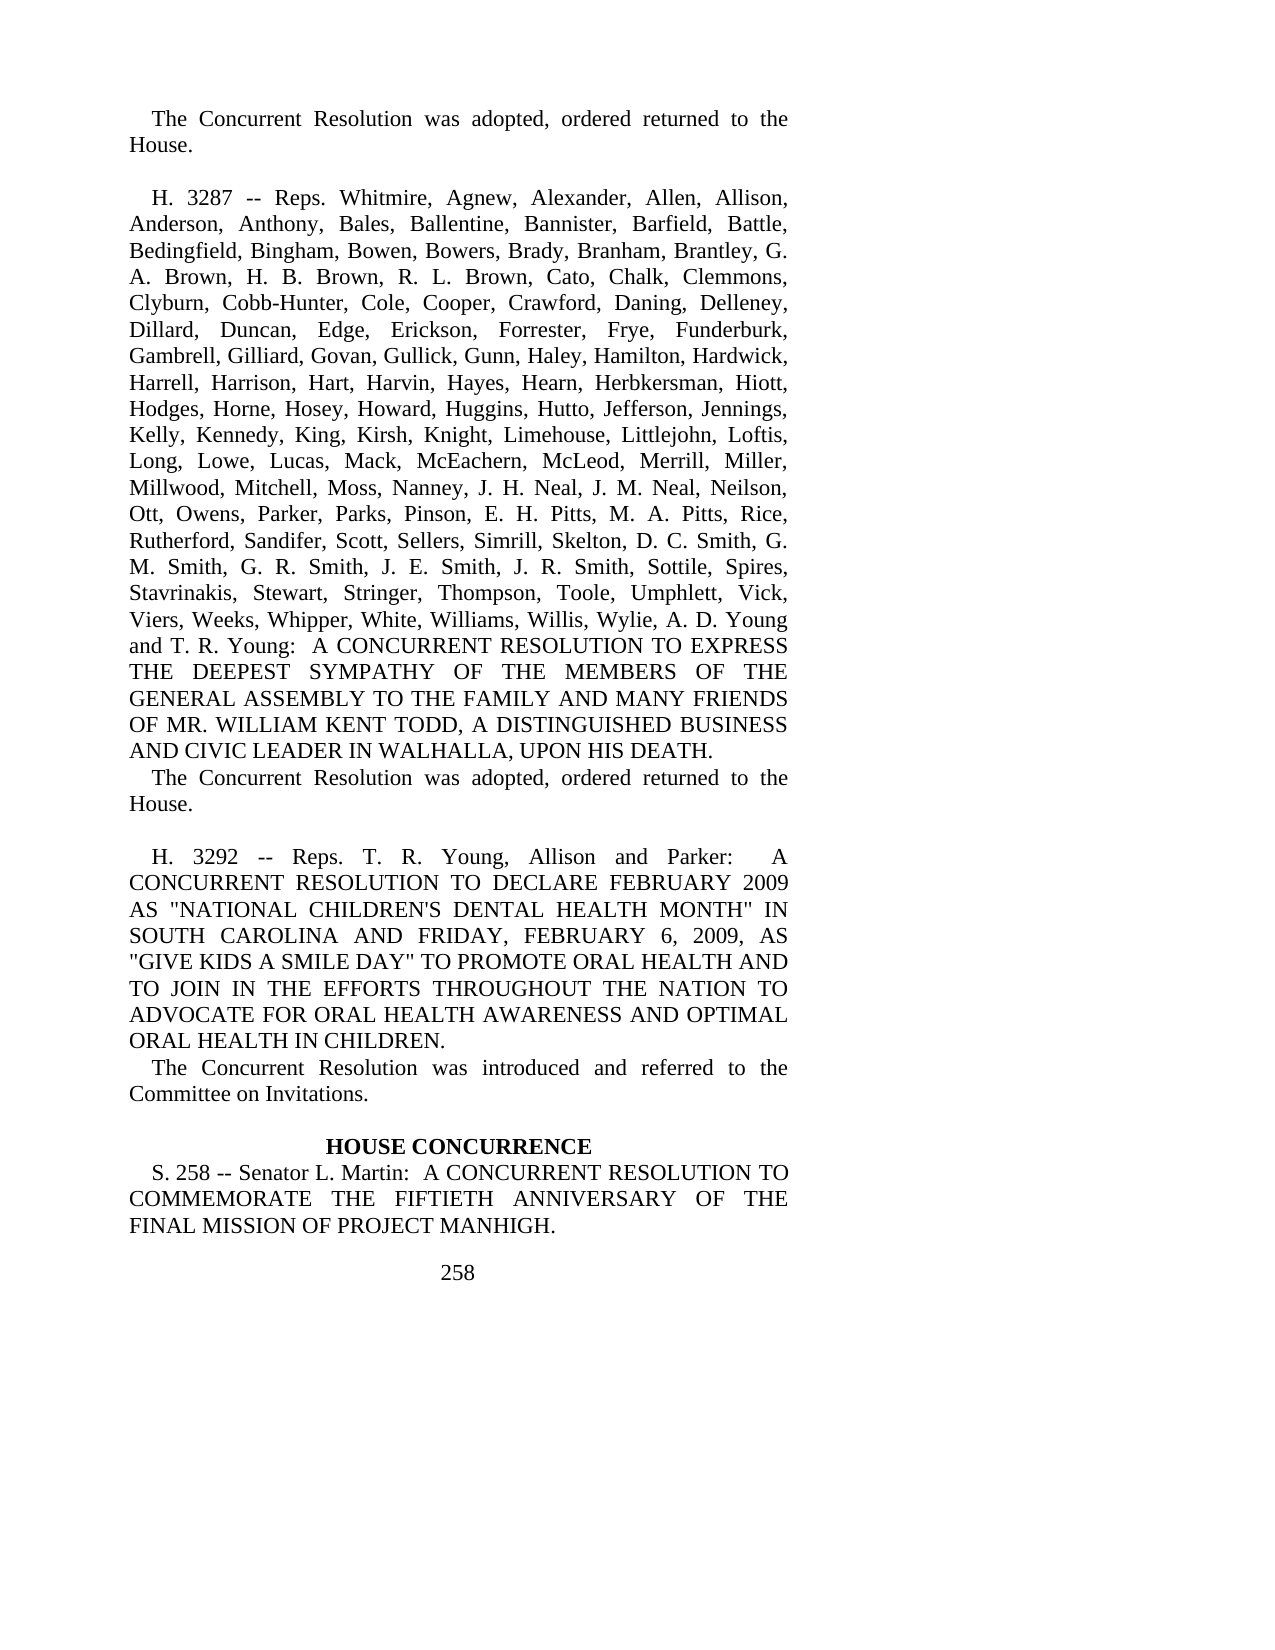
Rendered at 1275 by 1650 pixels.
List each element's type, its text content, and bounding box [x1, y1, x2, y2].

text H. 3287 -- Reps. Whitmire, Agnew, Alexander, Allen, Allison, Anderson, Anthony, Bales, Ballentine, Bannister, Barfield, Battle, Bedingfield, Bingham, Bowen, Bowers, Brady, Branham, Brantley, G. A. Brown, H. B. Brown, R. L. Brown, Cato, Chalk, Clemmons, Clyburn, Cobb-Hunter, Cole, Cooper, Crawford, Daning, Delleney, Dillard, Duncan, Edge, Erickson, Forrester, Frye, Funderburk, Gambrell, Gilliard, Govan, Gullick, Gunn, Haley, Hamilton, Hardwick, Harrell, Harrison, Hart, Harvin, Hayes, Hearn, Herbkersman, Hiott, Hodges, Horne, Hosey, Howard, Huggins, Hutto, Jefferson, Jennings, Kelly, Kennedy, King, Kirsh, Knight, Limehouse, Littlejohn, Loftis, Long, Lowe, Lucas, Mack, McEachern, McLeod, Merrill, Miller, Millwood, Mitchell, Moss, Nanney, J. H. Neal, J. M. Neal, Neilson, Ott, Owens, Parker, Parks, Pinson, E. H. Pitts, M. A. Pitts, Rice, Rutherford, Sandifer, Scott, Sellers, Simrill, Skelton, D. C. Smith, G. M. Smith, G. R. Smith, J. E. Smith, J. R. Smith, Sottile, Spires, Stavrinakis, Stewart, Stringer, Thompson, Toole, Umphlett, Vick, Viers, Weeks, Whipper, White, Williams, Willis, Wylie, A. D. Young and T. R. Young: A CONCURRENT RESOLUTION TO EXPRESS THE DEEPEST SYMPATHY OF THE MEMBERS OF THE GENERAL ASSEMBLY TO THE FAMILY AND MANY FRIENDS OF MR. WILLIAM KENT TODD, A DISTINGUISHED BUSINESS AND CIVIC LEADER IN WALHALLA, UPON HIS DEATH. [129, 184, 789, 764]
text The Concurrent Resolution was adopted, ordered returned to the House. [129, 105, 789, 158]
text S. 258 -- Senator L. Martin: A CONCURRENT RESOLUTION TO COMMEMORATE THE FIFTIETH ANNIVERSARY OF THE FINAL MISSION OF PROJECT MANHIGH. [129, 1159, 789, 1238]
text HOUSE CONCURRENCE [129, 1106, 789, 1159]
text The Concurrent Resolution was adopted, ordered returned to the House. [129, 764, 789, 817]
text H. 3292 -- Reps. T. R. Young, Allison and Parker: A CONCURRENT RESOLUTION TO DECLARE FEBRUARY 2009 AS "NATIONAL CHILDREN'S DENTAL HEALTH MONTH" IN SOUTH CAROLINA AND FRIDAY, FEBRUARY 6, 2009, AS "GIVE KIDS A SMILE DAY" TO PROMOTE ORAL HEALTH AND TO JOIN IN THE EFFORTS THROUGHOUT THE NATION TO ADVOCATE FOR ORAL HEALTH AWARENESS AND OPTIMAL ORAL HEALTH IN CHILDREN. [129, 843, 789, 1054]
text The Concurrent Resolution was introduced and referred to the Committee on Invitations. [129, 1054, 789, 1106]
